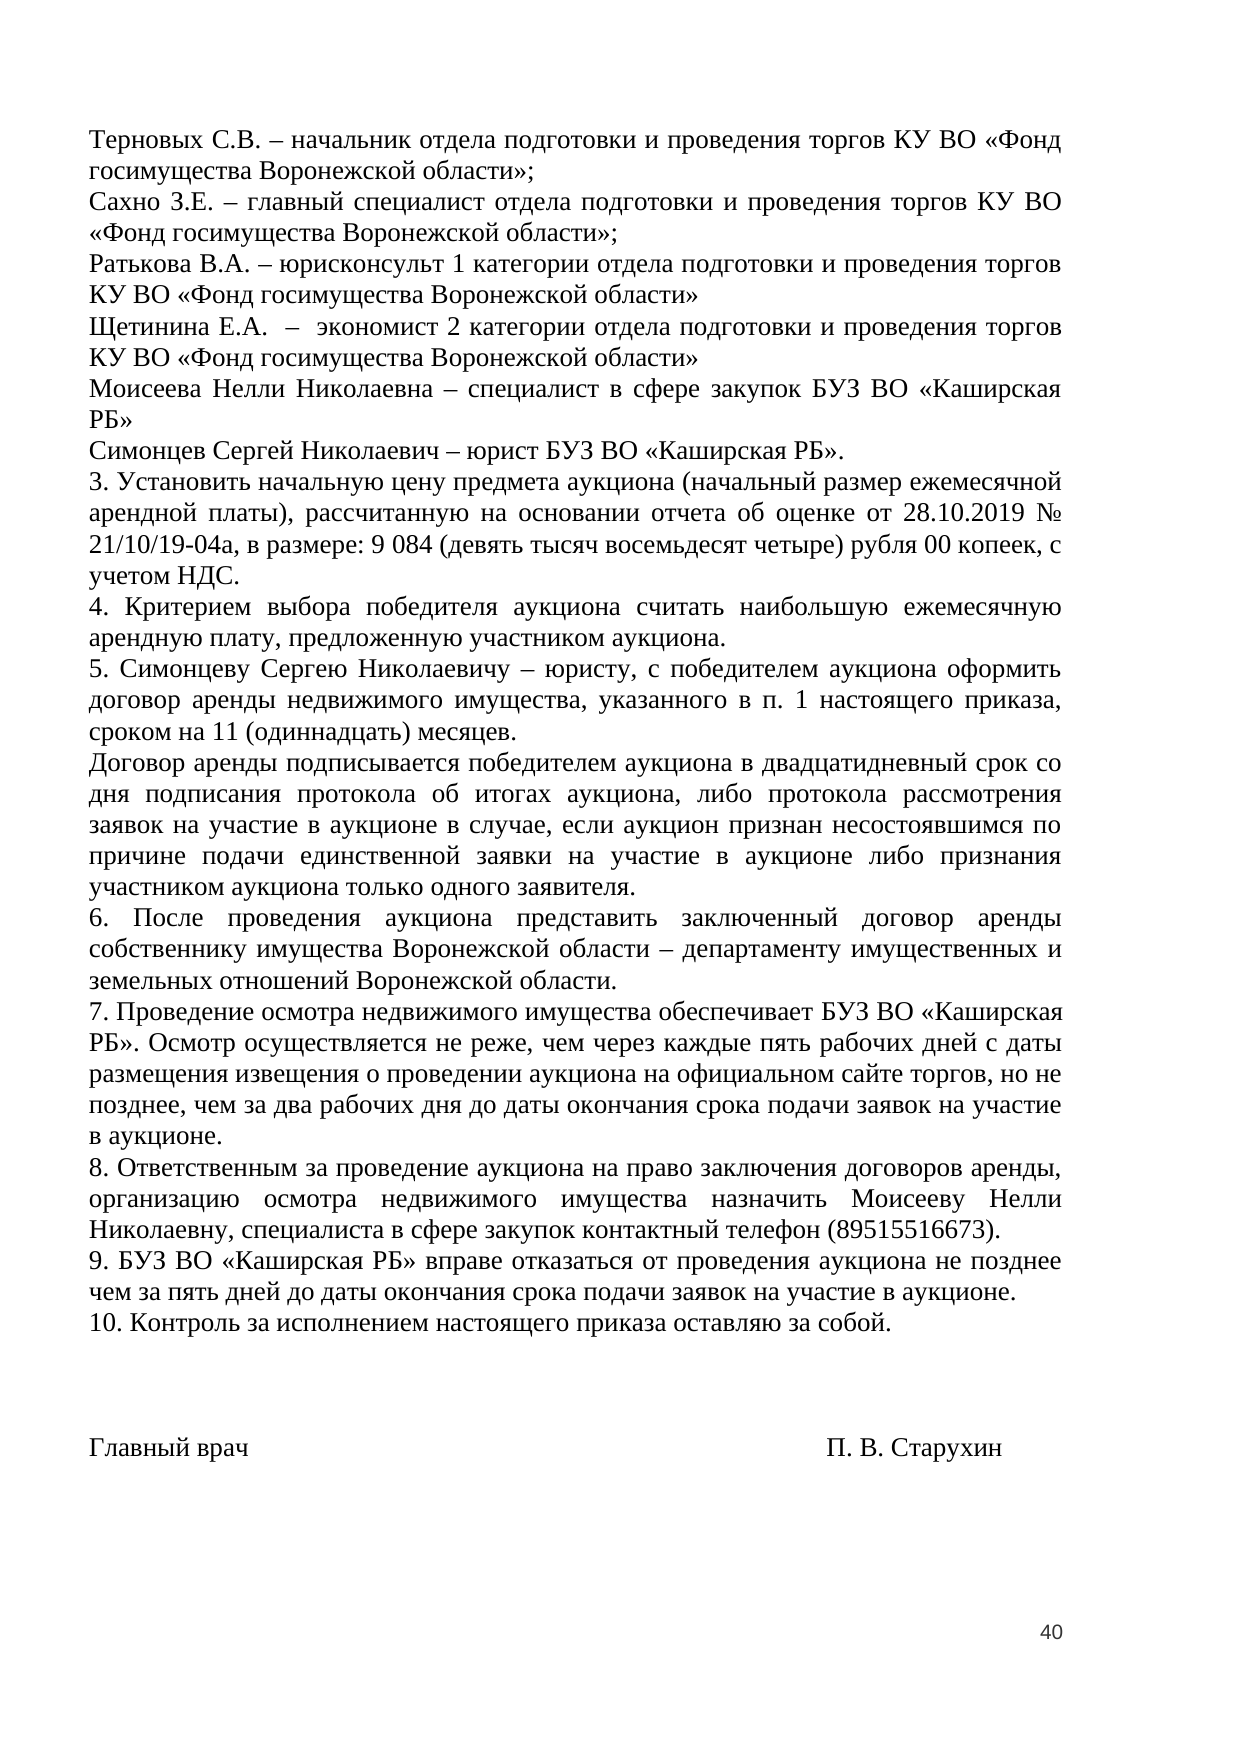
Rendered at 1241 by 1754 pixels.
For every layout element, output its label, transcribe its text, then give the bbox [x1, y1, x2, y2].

text 4. Критерием выбора победителя аукциона считать наибольшую ежемесячную арендную плату, предложенную участником аукциона. [89, 590, 1063, 652]
text Моисеева Нелли Николаевна – специалист в сфере закупок БУЗ ВО «Каширская РБ» [89, 372, 1063, 434]
text Главный врач П. В. Старухин [89, 1431, 1063, 1462]
text 10. Контроль за исполнением настоящего приказа оставляю за собой. [89, 1306, 1063, 1337]
text Щетинина Е.А. – экономист 2 категории отдела подготовки и проведения торгов КУ ВО «Фонд госимущества Воронежской области» [89, 310, 1063, 372]
text Ратькова В.А. – юрисконсульт 1 категории отдела подготовки и проведения торгов КУ ВО «Фонд госимущества Воронежской области» [89, 247, 1063, 310]
text 9. БУЗ ВО «Каширская РБ» вправе отказаться от проведения аукциона не позднее чем за пять дней до даты окончания срока подачи заявок на участие в аукционе. [89, 1244, 1063, 1306]
text 3. Установить начальную цену предмета аукциона (начальный размер ежемесячной арендной платы), рассчитанную на основании отчета об оценке от 28.10.2019 № 21/10/19-04а, в размере: 9 084 (девять тысяч восемьдесят четыре) рубля 00 копеек, с учетом НДС. [89, 465, 1063, 590]
text Терновых С.В. – начальник отдела подготовки и проведения торгов КУ ВО «Фонд госимущества Воронежской области»; [89, 123, 1063, 185]
text 7. Проведение осмотра недвижимого имущества обеспечивает БУЗ ВО «Каширская РБ». Осмотр осуществляется не реже, чем через каждые пять рабочих дней с даты размещения извещения о проведении аукциона на официальном сайте торгов, но не позднее, чем за два рабочих дня до даты окончания срока подачи заявок на участие в аукционе. [89, 995, 1063, 1151]
text 8. Ответственным за проведение аукциона на право заключения договоров аренды, организацию осмотра недвижимого имущества назначить Моисееву Нелли Николаевну, специалиста в сфере закупок контактный телефон (89515516673). [89, 1151, 1063, 1244]
text 5. Симонцеву Сергею Николаевичу – юристу, с победителем аукциона оформить договор аренды недвижимого имущества, указанного в п. 1 настоящего приказа, сроком на 11 (одиннадцать) месяцев. [89, 652, 1063, 746]
text Договор аренды подписывается победителем аукциона в двадцатидневный срок со дня подписания протокола об итогах аукциона, либо протокола рассмотрения заявок на участие в аукционе в случае, если аукцион признан несостоявшимся по причине подачи единственной заявки на участие в аукционе либо признания участником аукциона только одного заявителя. [89, 746, 1063, 901]
text Симонцев Сергей Николаевич – юрист БУЗ ВО «Каширская РБ». [89, 434, 1063, 465]
text Сахно З.Е. – главный специалист отдела подготовки и проведения торгов КУ ВО «Фонд госимущества Воронежской области»; [89, 185, 1063, 247]
text 6. После проведения аукциона представить заключенный договор аренды собственнику имущества Воронежской области – департаменту имущественных и земельных отношений Воронежской области. [89, 901, 1063, 995]
